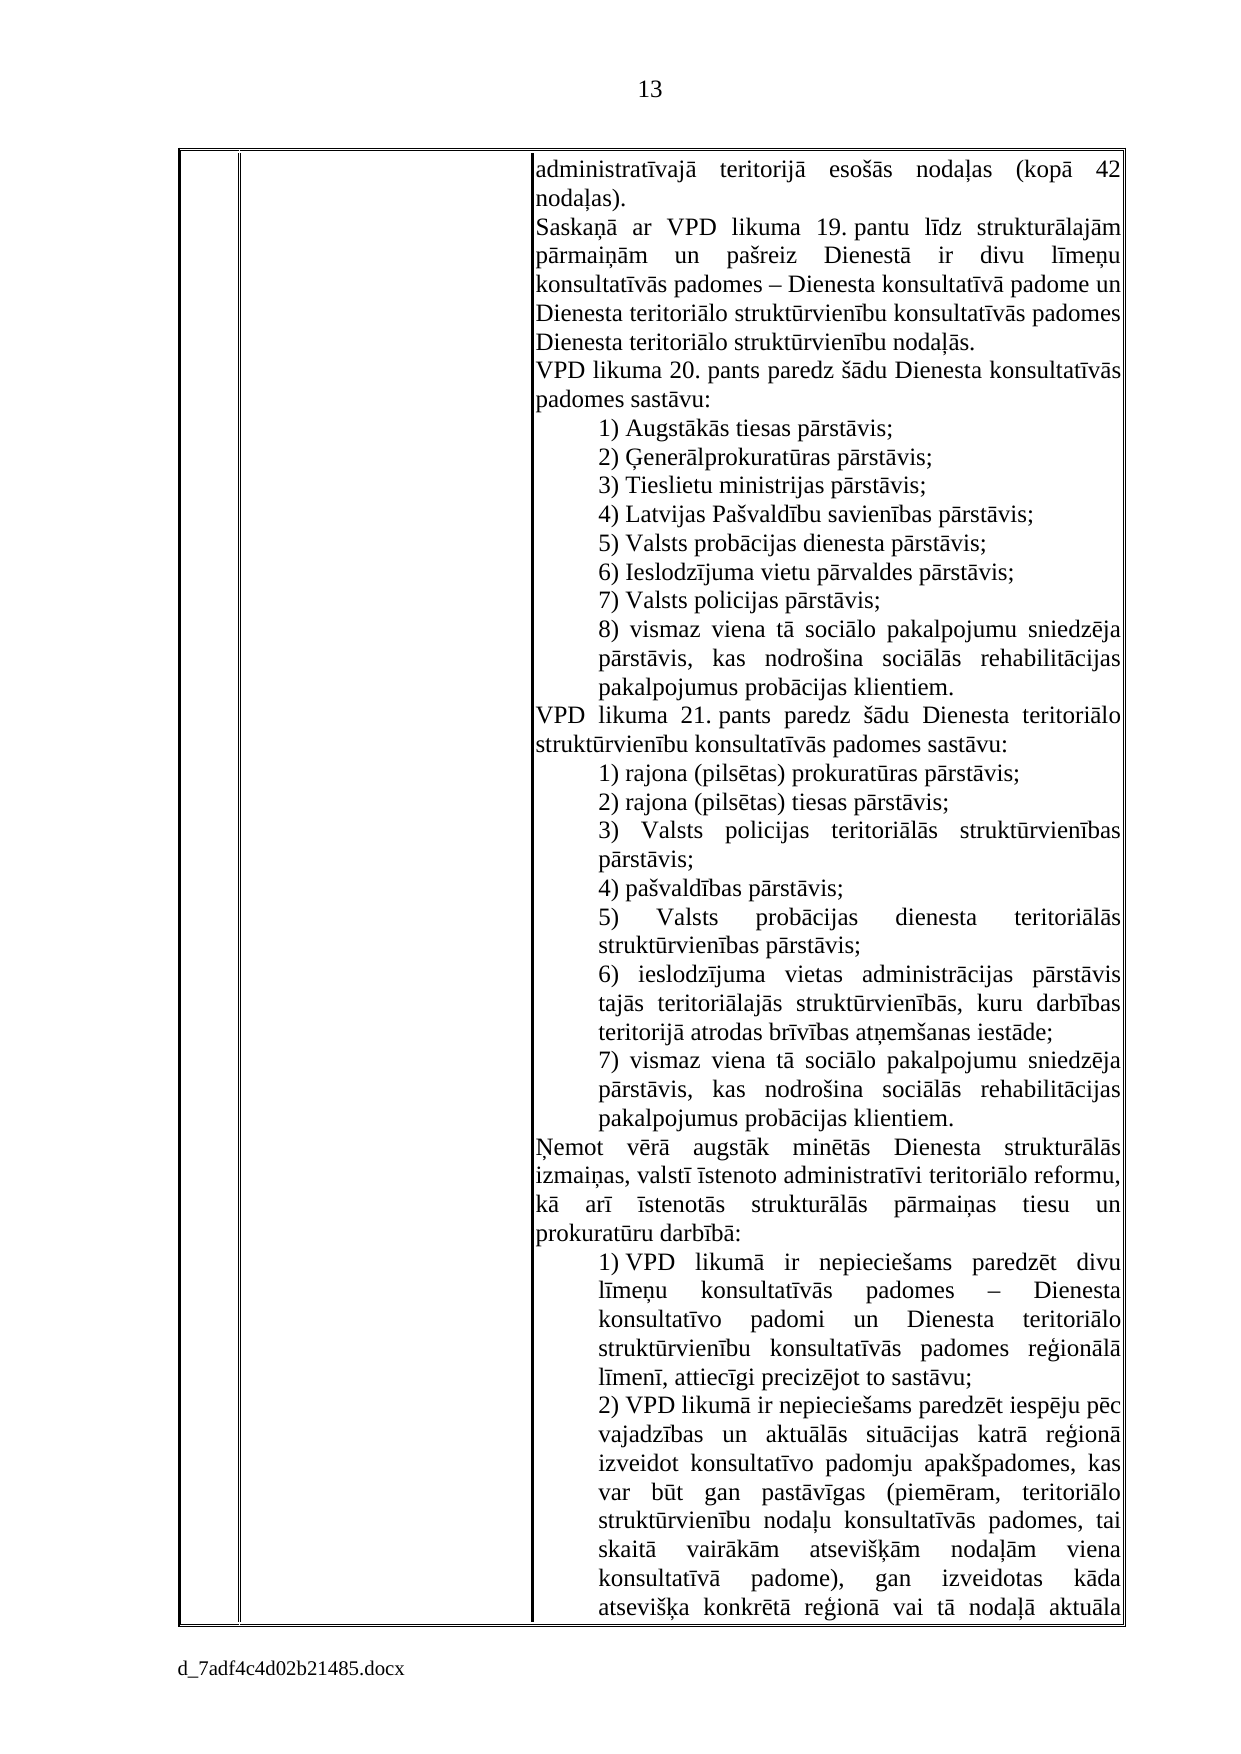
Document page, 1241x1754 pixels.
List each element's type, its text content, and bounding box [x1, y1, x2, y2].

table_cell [240, 151, 532, 1623]
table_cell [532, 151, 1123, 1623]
table_cell 2. [181, 151, 240, 1623]
